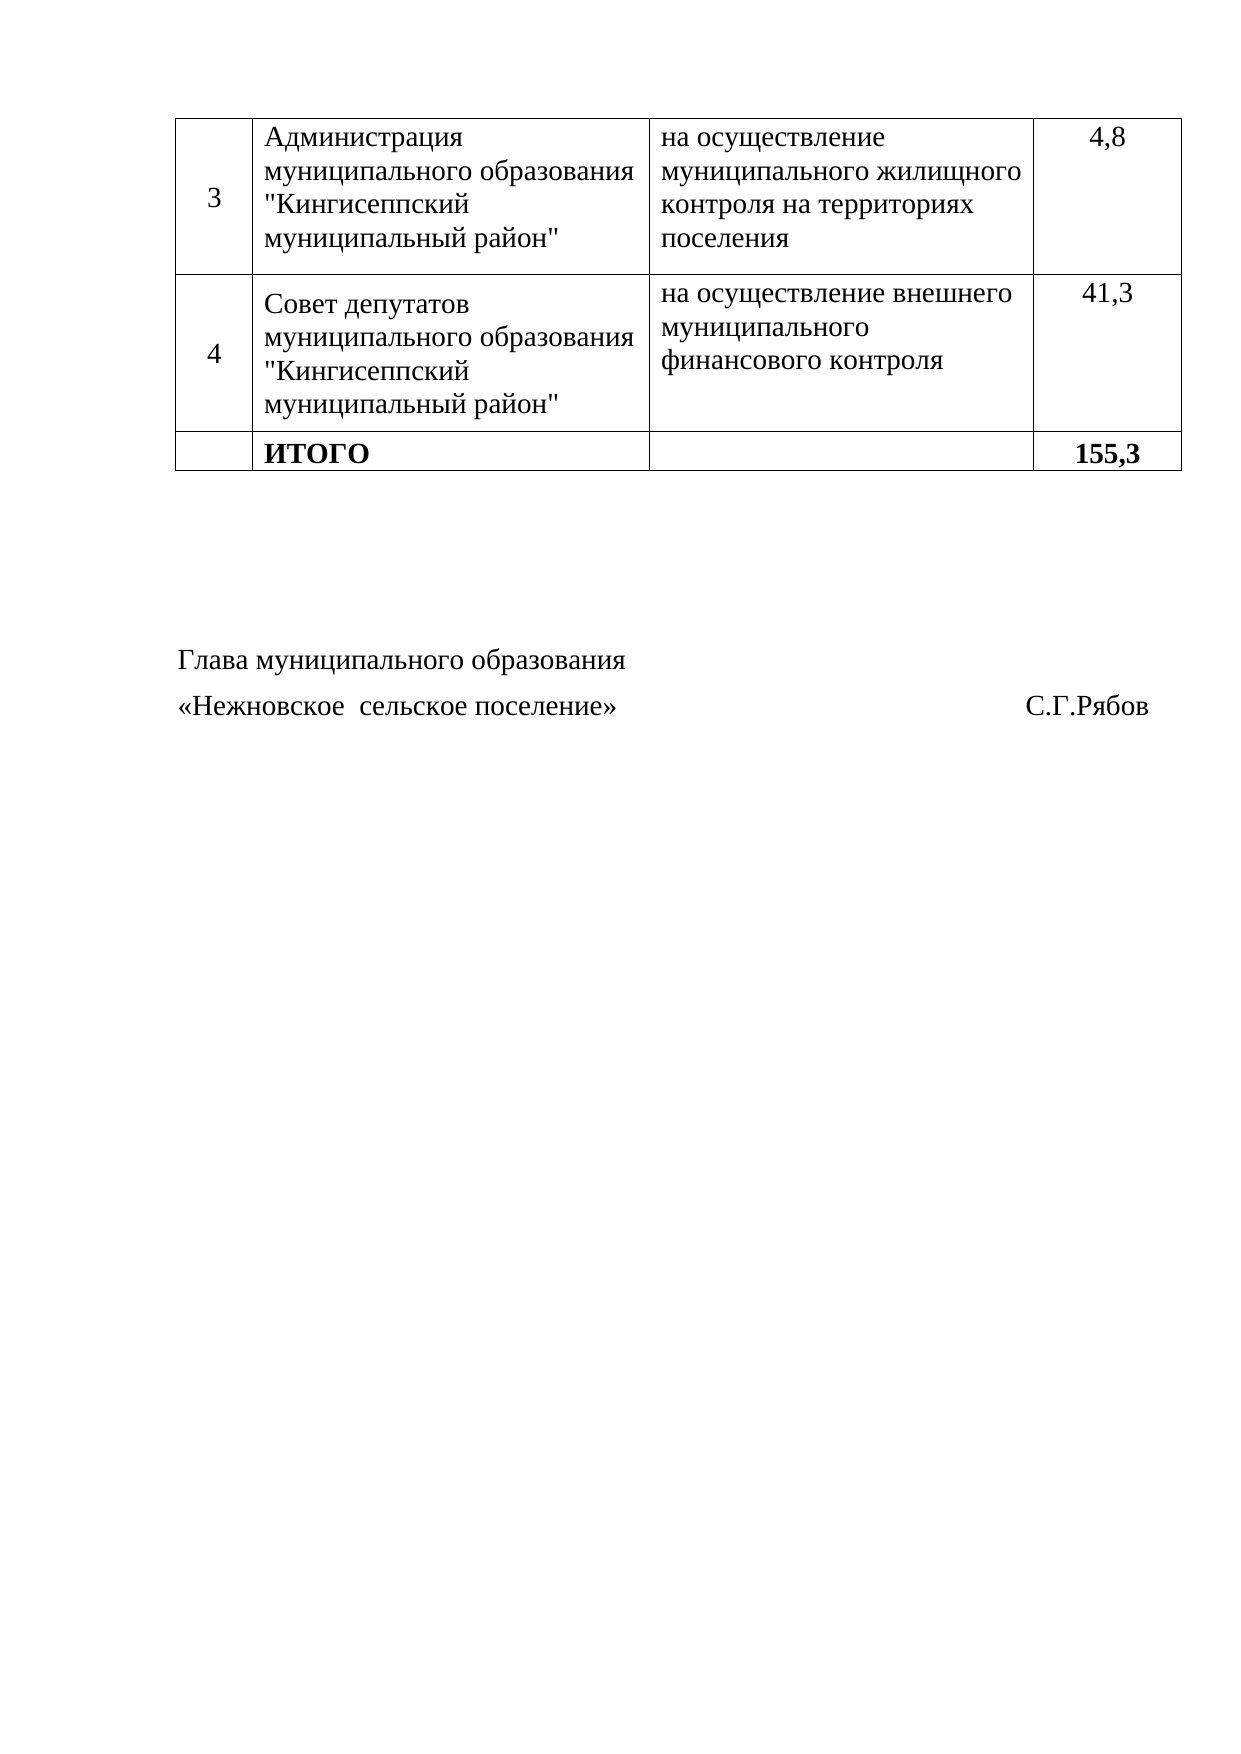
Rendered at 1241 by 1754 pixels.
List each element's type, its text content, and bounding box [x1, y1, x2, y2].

table_cell на осуществление муниципального жилищного контроля на территориях поселения [650, 119, 1033, 274]
table_cell на осуществление внешнего муниципального финансового контроля [650, 275, 1033, 431]
table_cell 155,3 [1034, 432, 1181, 470]
table_cell ИТОГО [253, 432, 649, 470]
table_cell [176, 432, 252, 470]
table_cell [253, 119, 649, 274]
table_cell 4,8 [1034, 119, 1181, 274]
table_cell 3 [176, 119, 252, 274]
text «Нежновское сельское поселение» С.Г.Рябов [177, 688, 1155, 756]
table_cell 4 [176, 275, 252, 431]
table_cell [650, 432, 1033, 470]
table_cell 41,3 [1034, 275, 1181, 431]
table_cell Совет депутатов муниципального образования "Кингисеппский муниципальный район" [253, 275, 649, 431]
text Глава муниципального образования [177, 642, 1155, 676]
